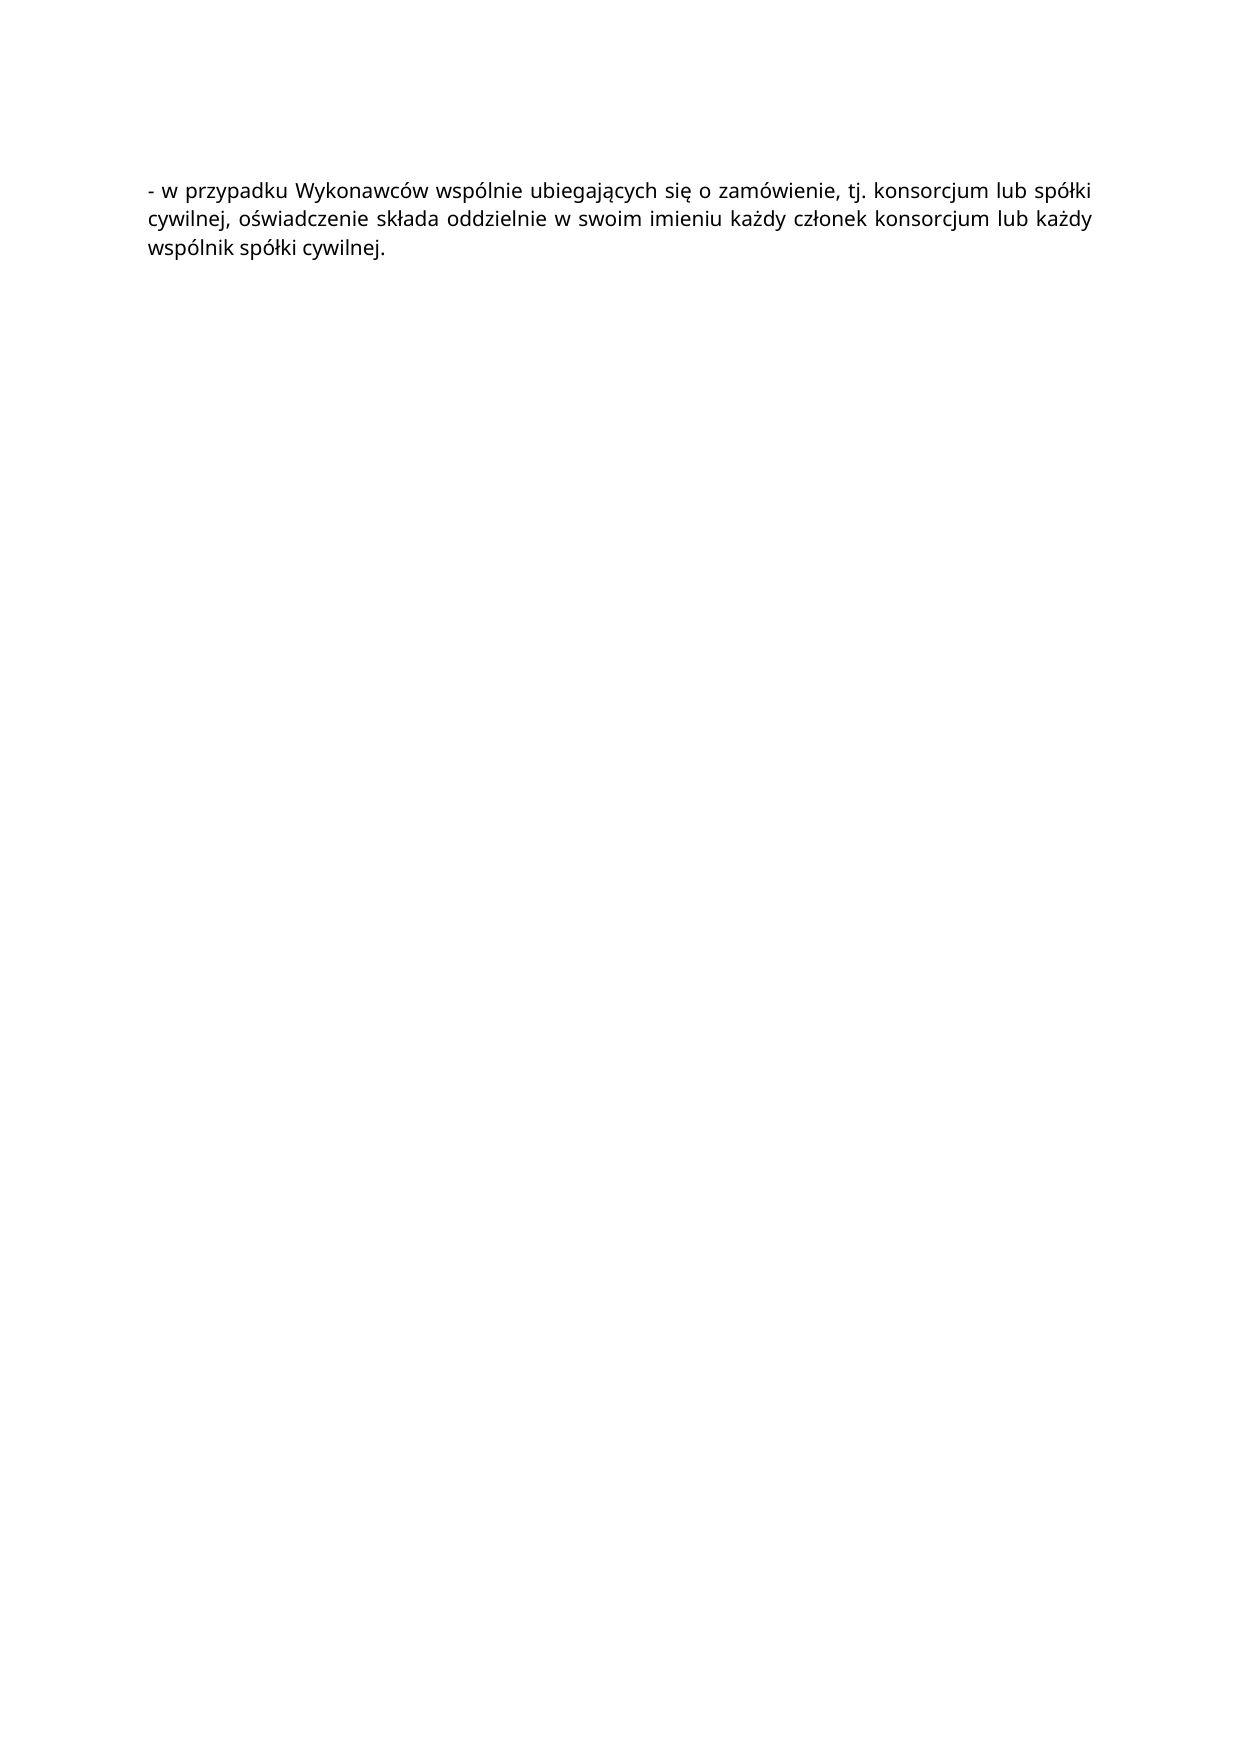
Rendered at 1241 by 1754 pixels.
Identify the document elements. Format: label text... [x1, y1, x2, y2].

text - w przypadku Wykonawców wspólnie ubiegających się o zamówienie, tj. konsorcjum lub spółki cywilnej, oświadczenie składa oddzielnie w swoim imieniu każdy członek konsorcjum lub każdy wspólnik spółki cywilnej. [148, 204, 1093, 261]
